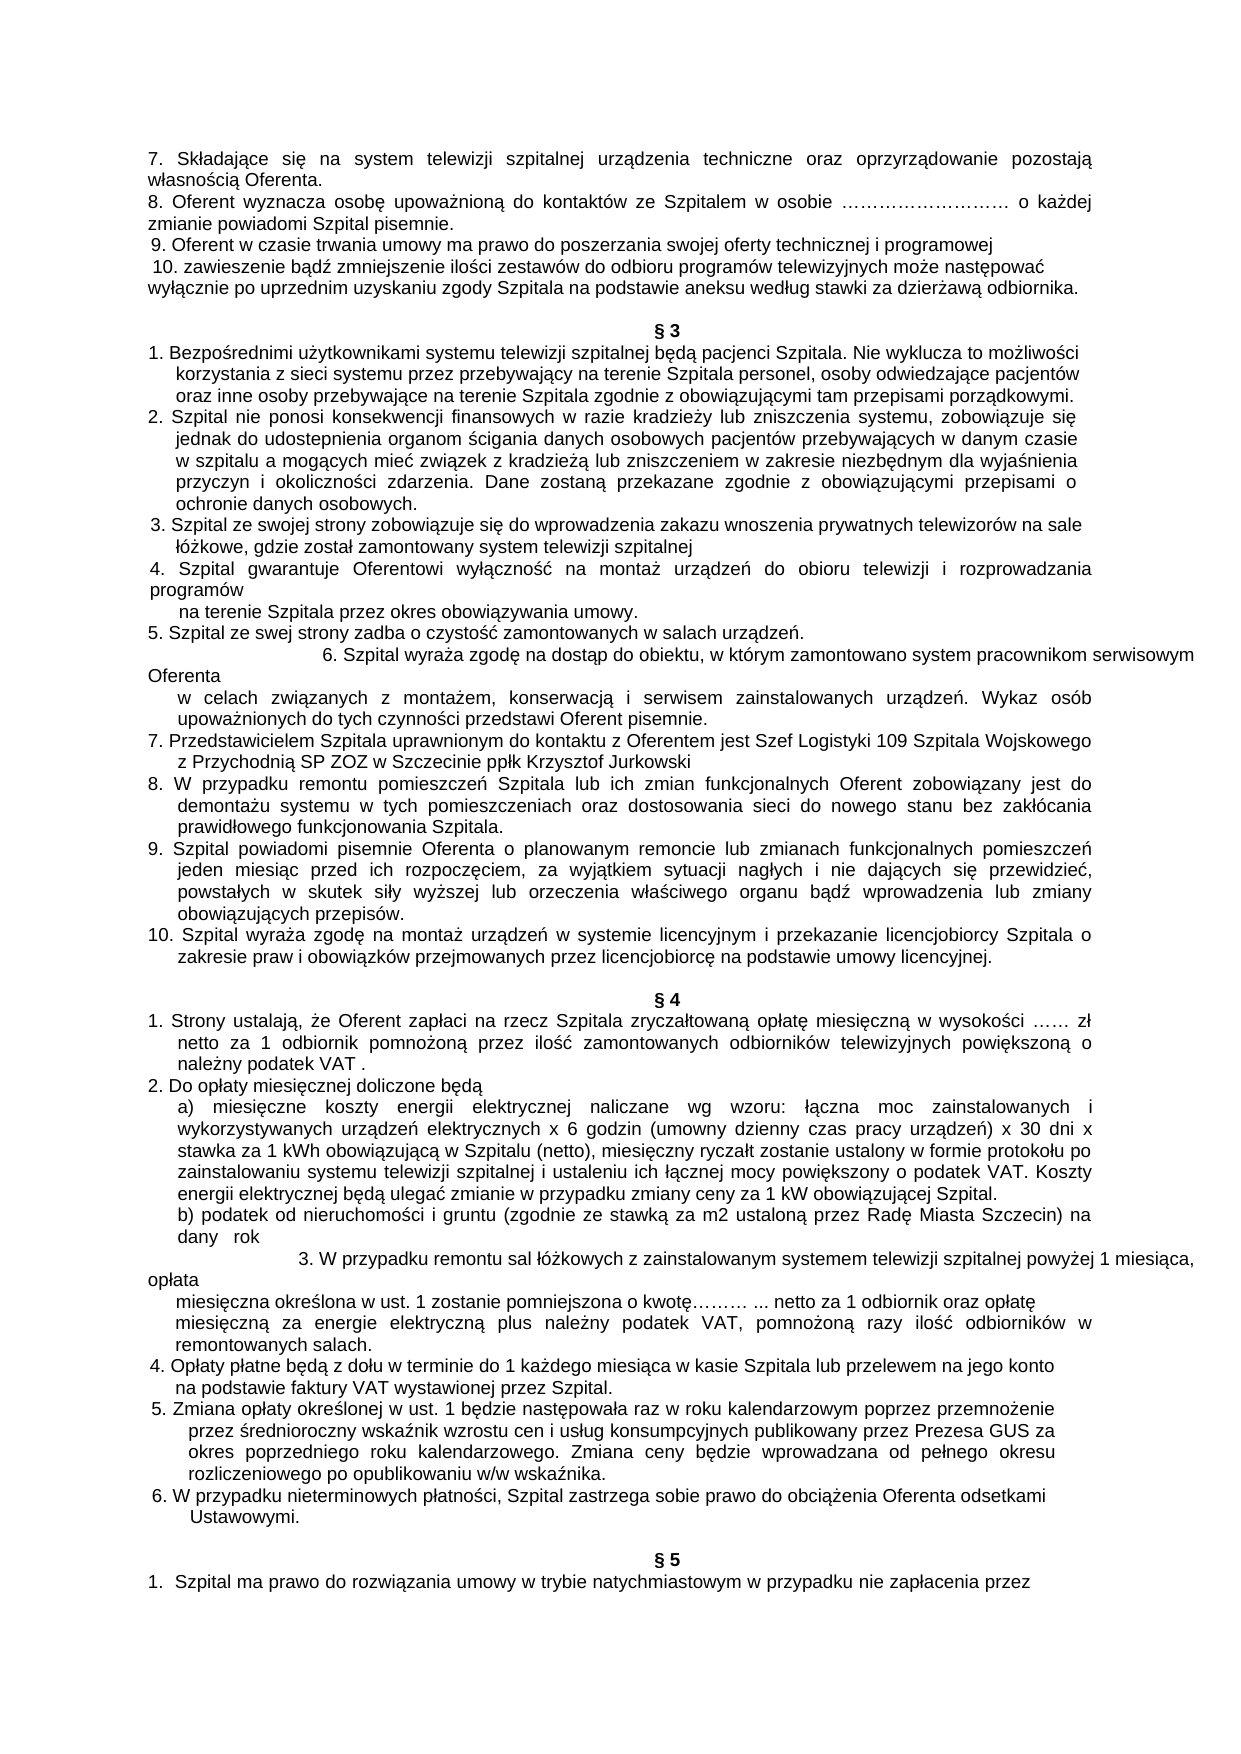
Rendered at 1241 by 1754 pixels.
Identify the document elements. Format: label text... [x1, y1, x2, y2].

text miesięczną za energie elektryczną plus należny podatek VAT, pomnożoną razy ilość odbiorników w remontowanych salach. [175, 1312, 1093, 1355]
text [148, 1571, 1032, 1592]
text 9. Oferent w czasie trwania umowy ma prawo do poszerzania swojej oferty technicznej i programowej [151, 234, 1093, 255]
text 6. Szpital wyraża zgodę na dostąp do obiektu, w którym zamontowano system pracownikom serwisowym Oferenta [148, 643, 1093, 687]
text 4. Szpital gwarantuje Oferentowi wyłączność na montaż urządzeń do obioru telewizji i rozprowadzania programów [149, 557, 1093, 600]
text 1. Bezpośrednimi użytkownikami systemu telewizji szpitalnej będą pacjenci Szpitala. Nie wyklucza to możliwości [148, 342, 1093, 363]
text 10. Szpital wyraża zgodę na montaż urządzeń w systemie licencyjnym i przekazanie licencjobiorcy Szpitala o zakresie praw i obowiązków przejmowanych przez licencjobiorcę na podstawie umowy licencyjnej. [148, 924, 1093, 967]
text 7. Przedstawicielem Szpitala uprawnionym do kontaktu z Oferentem jest Szef Logistyki 109 Szpitala Wojskowego z Przychodnią SP ZOZ w Szczecinie ppłk Krzysztof Jurkowski [148, 730, 1093, 773]
text 6. W przypadku nieterminowych płatności, Szpital zastrzega sobie prawo do obciążenia Oferenta odsetkami [152, 1484, 1060, 1506]
text miesięczna określona w ust. 1 zostanie pomniejszona o kwotę……… ... netto za 1 odbiornik oraz opłatę [150, 1290, 1055, 1312]
text 7. Składające się na system telewizji szpitalnej urządzenia techniczne oraz oprzyrządowanie pozostają własnością Oferenta. [148, 148, 1093, 191]
text na terenie Szpitala przez okres obowiązywania umowy. [149, 600, 1093, 622]
text 5. Szpital ze swej strony zadba o czystość zamontowanych w salach urządzeń. [148, 622, 1093, 643]
text 2. Szpital nie ponosi konsekwencji finansowych w razie kradzieży lub zniszczenia systemu, zobowiązuje się jednak do udostepnienia organom ścigania danych osobowych pacjentów przebywających w danym czasie w szpitalu a mogących mieć związek z kradzieżą lub zniszczeniem w zakresie niezbędnym dla wyjaśnienia przyczyn i okoliczności zdarzenia. Dane zostaną przekazane zgodnie z obowiązującymi przepisami o ochronie danych osobowych. [148, 406, 1078, 514]
text § 3 [148, 320, 1093, 342]
text korzystania z sieci systemu przez przebywający na terenie Szpitala personel, osoby odwiedzające pacjentów [148, 363, 1093, 385]
text a) miesięczne koszty energii elektrycznej naliczane wg wzoru: łączna moc zainstalowanych i wykorzystywanych urządzeń elektrycznych x 6 godzin (umowny dzienny czas pracy urządzeń) x 30 dni x stawka za 1 kWh obowiązującą w Szpitalu (netto), miesięczny ryczałt zostanie ustalony w formie protokołu po zainstalowaniu systemu telewizji szpitalnej i ustaleniu ich łącznej mocy powiększony o podatek VAT. Koszty energii elektrycznej będą ulegać zmianie w przypadku zmiany ceny za 1 kW obowiązującej Szpital. [148, 1096, 1093, 1204]
text na podstawie faktury VAT wystawionej przez Szpital. [148, 1377, 1093, 1398]
text 9. Szpital powiadomi pisemnie Oferenta o planowanym remoncie lub zmianach funkcjonalnych pomieszczeń jeden miesiąc przed ich rozpoczęciem, za wyjątkiem sytuacji nagłych i nie dających się przewidzieć, powstałych w skutek siły wyższej lub orzeczenia właściwego organu bądź wprowadzenia lub zmiany obowiązujących przepisów. [148, 838, 1093, 924]
text oraz inne osoby przebywające na terenie Szpitala zgodnie z obowiązującymi tam przepisami porządkowymi. [148, 385, 1093, 406]
text § 5 [148, 1549, 1093, 1571]
text 4. Opłaty płatne będą z dołu w terminie do 1 każdego miesiąca w kasie Szpitala lub przelewem na jego konto [149, 1355, 1093, 1377]
text b) podatek od nieruchomości i gruntu (zgodnie ze stawką za m2 ustaloną przez Radę Miasta Szczecin) na dany rok [148, 1204, 1093, 1247]
text łóżkowe, gdzie został zamontowany system telewizji szpitalnej [148, 536, 1093, 557]
text Ustawowymi. [148, 1506, 1093, 1528]
text 8. W przypadku remontu pomieszczeń Szpitala lub ich zmian funkcjonalnych Oferent zobowiązany jest do demontażu systemu w tych pomieszczeniach oraz dostosowania sieci do nowego stanu bez zakłócania prawidłowego funkcjonowania Szpitala. [148, 773, 1093, 838]
text 3. Szpital ze swojej strony zobowiązuje się do wprowadzenia zakazu wnoszenia prywatnych telewizorów na sale [150, 514, 1093, 536]
text 8. Oferent wyznacza osobę upoważnioną do kontaktów ze Szpitalem w osobie ……………………… o każdej zmianie powiadomi Szpital pisemnie. [148, 191, 1093, 234]
text w celach związanych z montażem, konserwacją i serwisem zainstalowanych urządzeń. Wykaz osób upoważnionych do tych czynności przedstawi Oferent pisemnie. [177, 687, 1093, 730]
text 3. W przypadku remontu sal łóżkowych z zainstalowanym systemem telewizji szpitalnej powyżej 1 miesiąca, opłata [148, 1247, 1093, 1290]
text 5. Zmiana opłaty określonej w ust. 1 będzie następowała raz w roku kalendarzowym poprzez przemnożenie przez średnioroczny wskaźnik wzrostu cen i usług konsumpcyjnych publikowany przez Prezesa GUS za okres poprzedniego roku kalendarzowego. Zmiana ceny będzie wprowadzana od pełnego okresu rozliczeniowego po opublikowaniu w/w wskaźnika. [151, 1398, 1056, 1484]
text wyłącznie po uprzednim uzyskaniu zgody Szpitala na podstawie aneksu według stawki za dzierżawą odbiornika. [148, 277, 1093, 298]
text 10. zawieszenie bądź zmniejszenie ilości zestawów do odbioru programów telewizyjnych może następować [148, 255, 1093, 277]
text 2. Do opłaty miesięcznej doliczone będą [148, 1075, 1093, 1096]
text § 4 [148, 988, 1093, 1010]
text 1. Strony ustalają, że Oferent zapłaci na rzecz Szpitala zryczałtowaną opłatę miesięczną w wysokości …… zł netto za 1 odbiornik pomnożoną przez ilość zamontowanych odbiorników telewizyjnych powiększoną o należny podatek VAT . [148, 1010, 1093, 1075]
